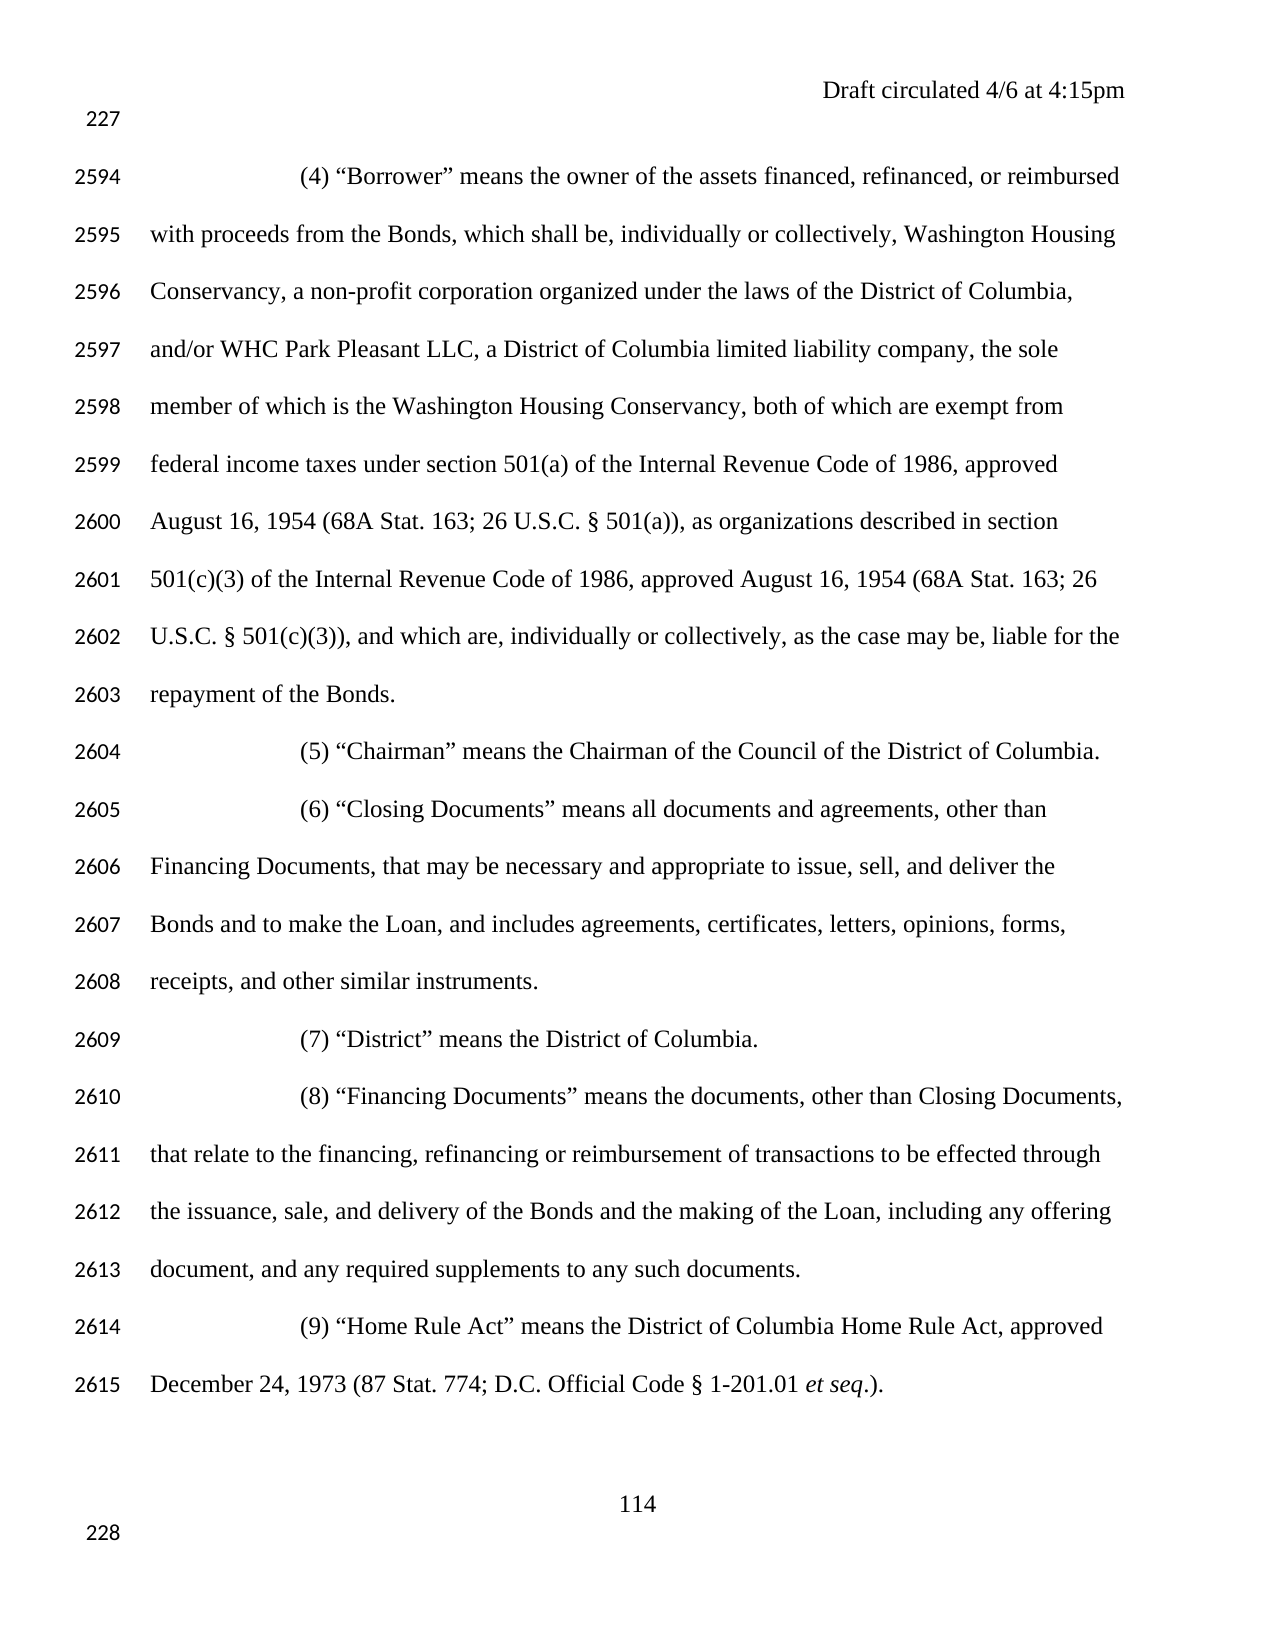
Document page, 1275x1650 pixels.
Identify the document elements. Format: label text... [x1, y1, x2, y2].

text (4) “Borrower” means the owner of the assets financed, refinanced, or reimbursed with proceeds from the Bonds, which shall be, individually or collectively, Washington Housing Conservancy, a non-profit corporation organized under the laws of the District of Columbia, and/or WHC Park Pleasant LLC, a District of Columbia limited liability company, the sole member of which is the Washington Housing Conservancy, both of which are exempt from federal income taxes under section 501(a) of the Internal Revenue Code of 1986, approved August 16, 1954 (68A Stat. 163; 26 U.S.C. § 501(a)), as organizations described in section 501(c)(3) of the Internal Revenue Code of 1986, approved August 16, 1954 (68A Stat. 163; 26 U.S.C. § 501(c)(3)), and which are, individually or collectively, as the case may be, liable for the repayment of the Bonds. [150, 161, 1125, 707]
text (9) “Home Rule Act” means the District of Columbia Home Rule Act, approved December 24, 1973 (87 Stat. 774; D.C. Official Code § 1-201.01 et seq.). [150, 1311, 1125, 1397]
text (7) “District” means the District of Columbia. [150, 1024, 1125, 1052]
text (8) “Financing Documents” means the documents, other than Closing Documents, that relate to the financing, refinancing or reimbursement of transactions to be effected through the issuance, sale, and delivery of the Bonds and the making of the Loan, including any offering document, and any required supplements to any such documents. [150, 1081, 1125, 1282]
text (5) “Chairman” means the Chairman of the Council of the District of Columbia. [150, 736, 1125, 765]
text (6) “Closing Documents” means all documents and agreements, other than Financing Documents, that may be necessary and appropriate to issue, sell, and deliver the Bonds and to make the Loan, and includes agreements, certificates, letters, opinions, forms, receipts, and other similar instruments. [150, 794, 1125, 995]
